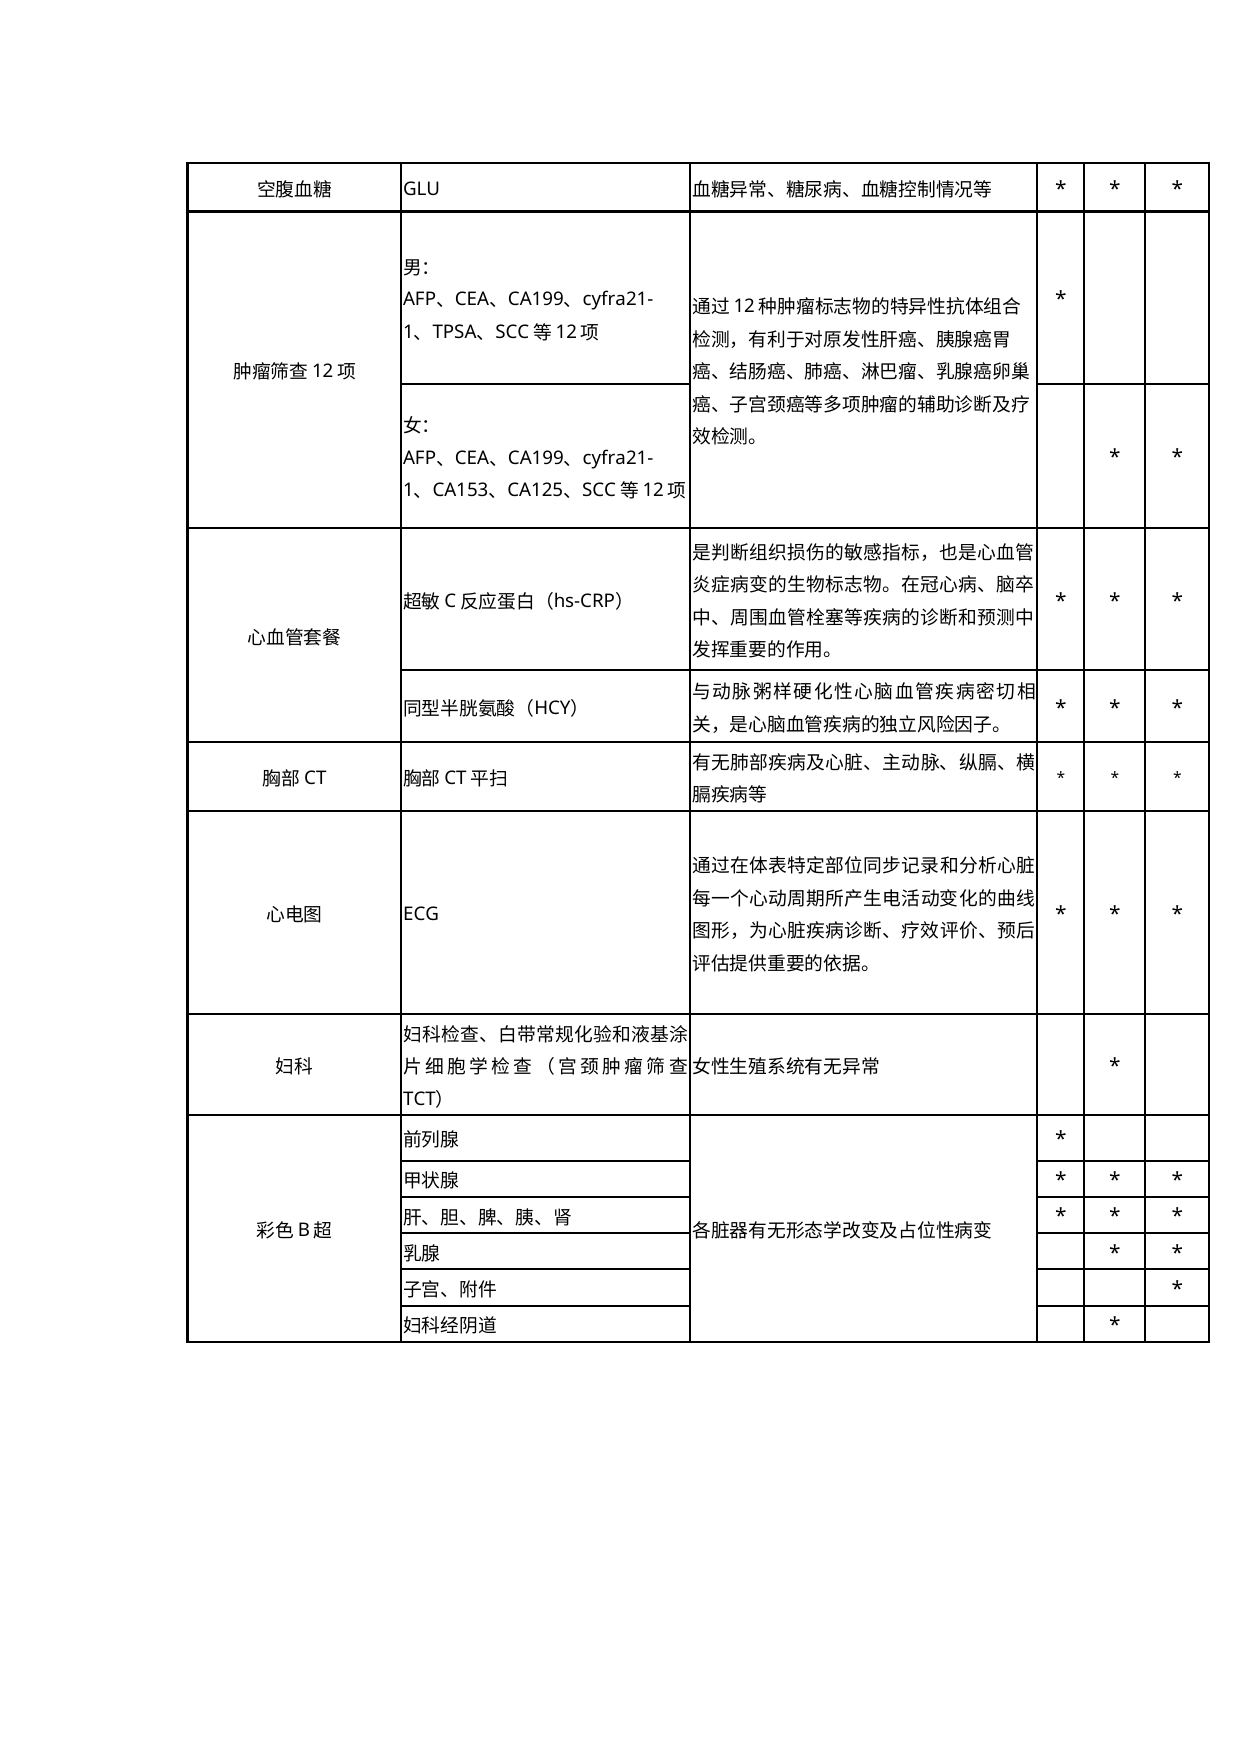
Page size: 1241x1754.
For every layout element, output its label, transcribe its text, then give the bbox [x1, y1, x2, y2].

table_cell 肿瘤筛查12项 [189, 213, 400, 527]
table_cell 妇科检查、白带常规化验和液基涂片细胞学检查（宫颈肿瘤筛查TCT） [402, 1015, 689, 1114]
table_cell * [1146, 743, 1208, 810]
table_cell 通过在体表特定部位同步记录和分析心脏每一个心动周期所产生电活动变化的曲线图形，为心脏疾病诊断、疗效评价、预后评估提供重要的依据。 [691, 812, 1036, 1013]
table_cell 乳腺 [402, 1234, 689, 1268]
table_cell 肝、胆、脾、胰、肾 [402, 1198, 689, 1232]
table_cell 胸部CT平扫 [402, 743, 689, 810]
table_cell 女：AFP、CEA、CA199、cyfra21-1、CA153、CA125、SCC等12项 [402, 385, 689, 527]
table_cell * [1038, 213, 1083, 383]
table_cell * [1085, 1162, 1144, 1196]
table_cell [1146, 1015, 1208, 1114]
table_cell 甲状腺 [402, 1162, 689, 1196]
table_cell * [1085, 671, 1144, 741]
table_cell * [1085, 812, 1144, 1013]
table_cell 心电图 [189, 812, 400, 1013]
table_cell * [1146, 385, 1208, 527]
table_cell [1038, 385, 1083, 527]
table_cell * [1146, 1234, 1208, 1268]
table_cell * [1085, 385, 1144, 527]
table_cell [1146, 1307, 1208, 1341]
table_cell * [1146, 164, 1208, 210]
table_cell * [1085, 743, 1144, 810]
table_cell [1085, 213, 1144, 383]
table_cell * [1146, 1162, 1208, 1196]
table_cell 女性生殖系统有无异常 [691, 1015, 1036, 1114]
table_cell 心血管套餐 [189, 529, 400, 741]
table_cell 胸部CT [189, 743, 400, 810]
table_cell 前列腺 [402, 1116, 689, 1160]
table_cell 妇科经阴道 [402, 1307, 689, 1341]
table_cell 妇科 [189, 1015, 400, 1114]
table_cell * [1146, 1270, 1208, 1304]
table_cell 同型半胱氨酸（HCY） [402, 671, 689, 741]
table_cell 与动脉粥样硬化性心脑血管疾病密切相关，是心脑血管疾病的独立风险因子。 [691, 671, 1036, 741]
table_cell * [1085, 1015, 1144, 1114]
table_cell GLU [402, 164, 689, 210]
table_cell ECG [402, 812, 689, 1013]
table_cell 空腹血糖 [189, 164, 400, 210]
table_cell * [1038, 671, 1083, 741]
table_cell * [1038, 1198, 1083, 1232]
table_cell * [1146, 812, 1208, 1013]
table_cell * [1038, 743, 1083, 810]
table_cell * [1146, 1198, 1208, 1232]
table_cell * [1038, 529, 1083, 669]
table_cell * [1085, 1234, 1144, 1268]
table_cell [1038, 1270, 1083, 1304]
table_cell [1038, 1015, 1083, 1114]
table_cell [1038, 1307, 1083, 1341]
table_cell * [1085, 1307, 1144, 1341]
table_cell * [1146, 529, 1208, 669]
table_cell * [1038, 1162, 1083, 1196]
table_cell 是判断组织损伤的敏感指标，也是心血管炎症病变的生物标志物。在冠心病、脑卒中、周围血管栓塞等疾病的诊断和预测中发挥重要的作用。 [691, 529, 1036, 669]
table_cell * [1038, 812, 1083, 1013]
table_cell 有无肺部疾病及心脏、主动脉、纵膈、横膈疾病等 [691, 743, 1036, 810]
table_cell 超敏C反应蛋白（hs-CRP） [402, 529, 689, 669]
table_cell 通过12种肿瘤标志物的特异性抗体组合检测，有利于对原发性肝癌、胰腺癌胃癌、结肠癌、肺癌、淋巴瘤、乳腺癌卵巢癌、子宫颈癌等多项肿瘤的辅助诊断及疗效检测。 [691, 213, 1036, 527]
table_cell * [1038, 1116, 1083, 1160]
table_cell * [1038, 164, 1083, 210]
table_cell * [1146, 671, 1208, 741]
table_cell 子宫、附件 [402, 1270, 689, 1304]
table_cell * [1085, 1198, 1144, 1232]
table_cell 彩色B超 [189, 1116, 400, 1341]
table_cell * [1085, 529, 1144, 669]
table_cell [1085, 1270, 1144, 1304]
table_cell 各脏器有无形态学改变及占位性病变 [691, 1116, 1036, 1341]
table_cell [1146, 1116, 1208, 1160]
table_cell [1085, 1116, 1144, 1160]
table_cell [1146, 213, 1208, 383]
table_cell * [1085, 164, 1144, 210]
table_cell 血糖异常、糖尿病、血糖控制情况等 [691, 164, 1036, 210]
table_cell 男：AFP、CEA、CA199、cyfra21-1、TPSA、SCC等12项 [402, 213, 689, 383]
table_cell [1038, 1234, 1083, 1268]
